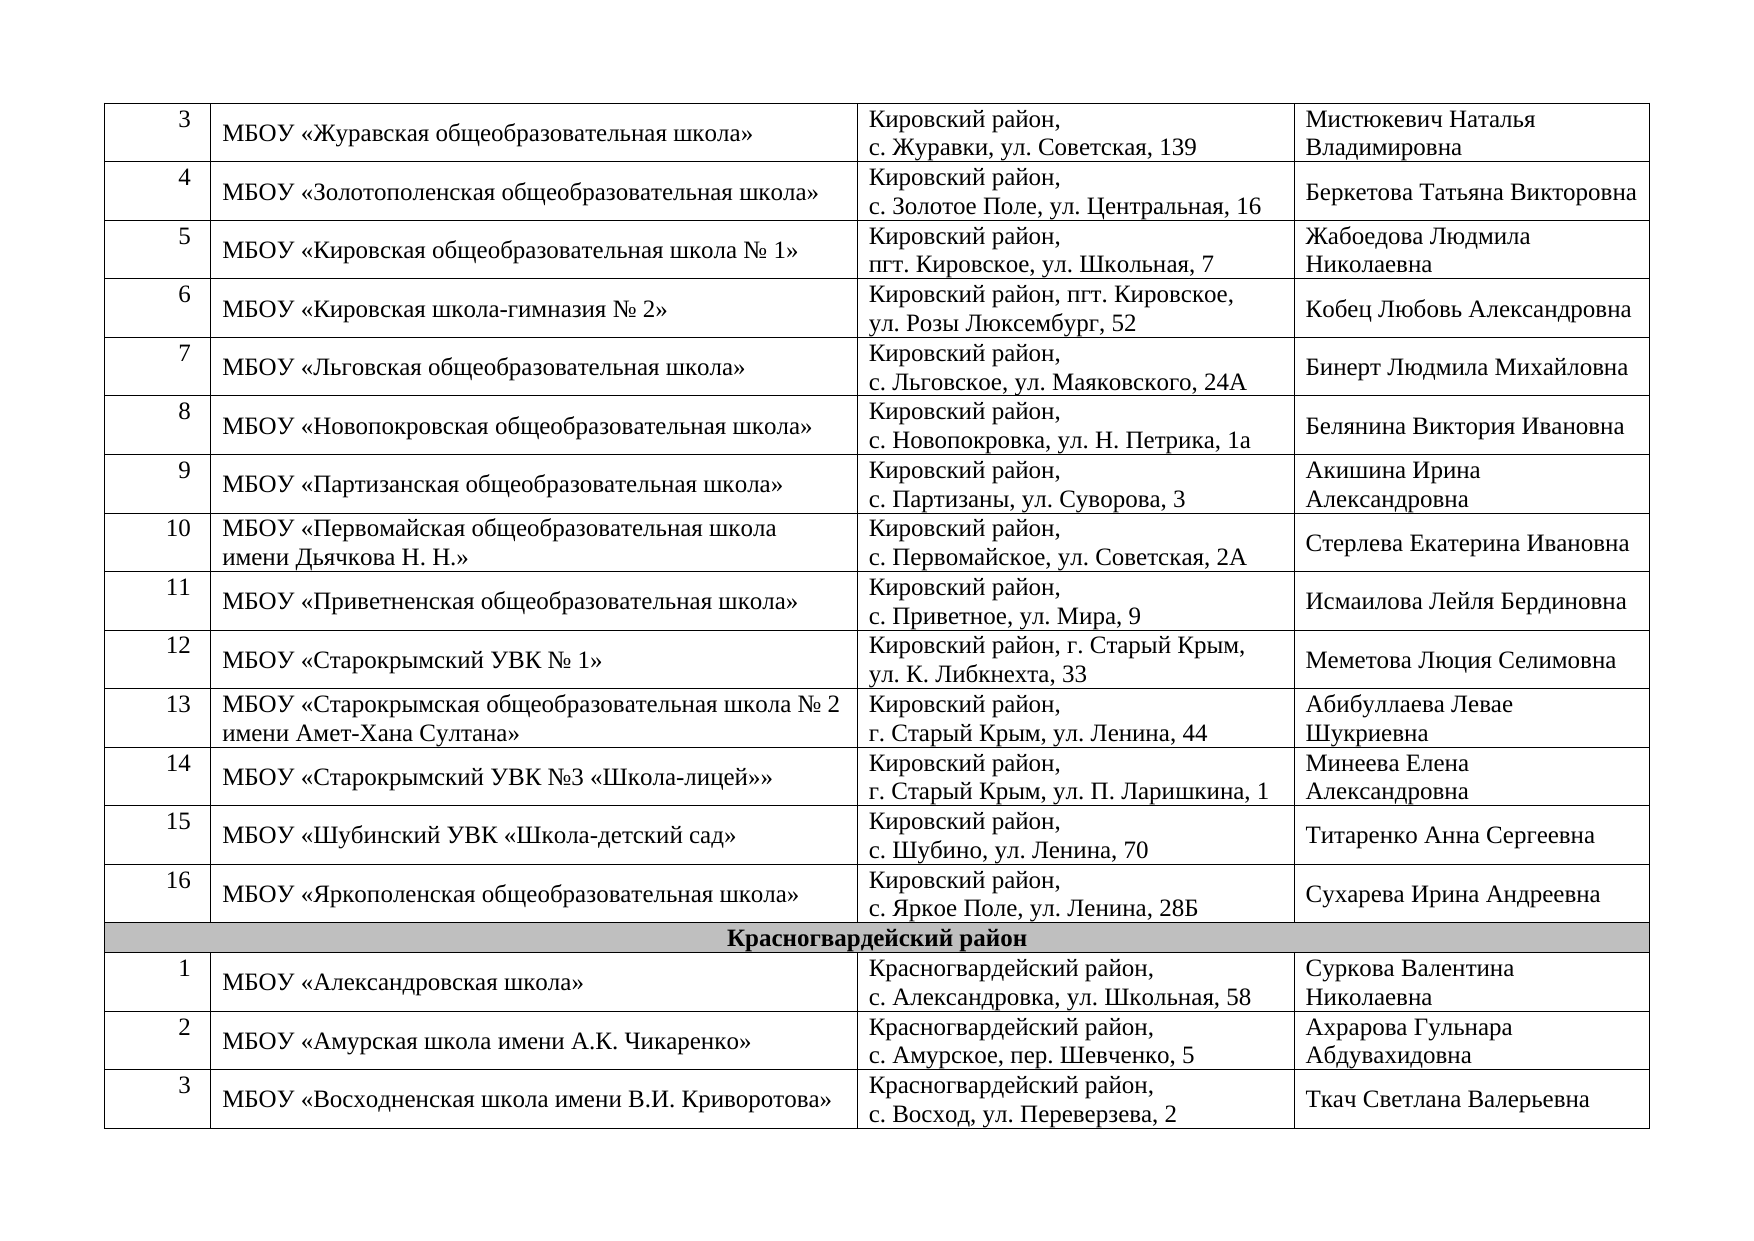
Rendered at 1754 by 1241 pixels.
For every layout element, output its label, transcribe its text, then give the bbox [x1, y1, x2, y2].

table_cell Красногвардейский район, с. Восход, ул. Переверзева, 2 [858, 1070, 1294, 1128]
table_cell МБОУ «Первомайская общеобразовательная школа имени Дьячкова Н. Н.» [211, 514, 857, 571]
table_cell Кировский район, с. Льговское, ул. Маяковского, 24А [858, 338, 1294, 395]
table_cell Меметова Люция Селимовна [1295, 631, 1649, 688]
table_cell [105, 572, 210, 629]
table_cell МБОУ «Золотополенская общеобразовательная школа» [211, 162, 857, 220]
table_cell МБОУ «Кировская общеобразовательная школа № 1» [211, 221, 857, 278]
table_cell МБОУ «Амурская школа имени А.К. Чикаренко» [211, 1012, 857, 1069]
table_cell Красногвардейский район, с. Амурское, пер. Шевченко, 5 [858, 1012, 1294, 1069]
table_cell [105, 748, 210, 805]
table_cell Кобец Любовь Александровна [1295, 279, 1649, 337]
table_cell Кировский район, г. Старый Крым, ул. Ленина, 44 [858, 689, 1294, 747]
table_cell [105, 1070, 210, 1128]
table_cell Красногвардейский район [105, 923, 1649, 952]
table_cell [105, 455, 210, 512]
table_cell Бинерт Людмила Михайловна [1295, 338, 1649, 395]
table_cell Кировский район, г. Старый Крым, ул. П. Ларишкина, 1 [858, 748, 1294, 805]
table_cell Стерлева Екатерина Ивановна [1295, 514, 1649, 571]
table_cell Титаренко Анна Сергеевна [1295, 806, 1649, 864]
table_cell МБОУ «Старокрымский УВК № 1» [211, 631, 857, 688]
table_cell [105, 1012, 210, 1069]
table_cell Кировский район, с. Партизаны, ул. Суворова, 3 [858, 455, 1294, 512]
table_cell [105, 689, 210, 747]
table_cell [105, 338, 210, 395]
table_cell Красногвардейский район, с. Александровка, ул. Школьная, 58 [858, 953, 1294, 1011]
table_cell МБОУ «Новопокровская общеобразовательная школа» [211, 396, 857, 454]
table_cell Кировский район, с. Новопокровка, ул. Н. Петрика, 1а [858, 396, 1294, 454]
table_cell МБОУ «Приветненская общеобразовательная школа» [211, 572, 857, 629]
table_cell [105, 104, 210, 161]
table_cell Мистюкевич Наталья Владимировна [1295, 104, 1649, 161]
table_cell Кировский район, с. Шубино, ул. Ленина, 70 [858, 806, 1294, 864]
table_cell [105, 631, 210, 688]
table_cell МБОУ «Журавская общеобразовательная школа» [211, 104, 857, 161]
table_cell Кировский район, с. Первомайское, ул. Советская, 2А [858, 514, 1294, 571]
table_cell Кировский район, пгт. Кировское, ул. Розы Люксембург, 52 [858, 279, 1294, 337]
table_cell [105, 396, 210, 454]
table_cell МБОУ «Шубинский УВК «Школа-детский сад» [211, 806, 857, 864]
table_cell МБОУ «Александровская школа» [211, 953, 857, 1011]
table_cell Кировский район, с. Яркое Поле, ул. Ленина, 28Б [858, 865, 1294, 922]
table_cell Кировский район, г. Старый Крым, ул. К. Либкнехта, 33 [858, 631, 1294, 688]
table_cell МБОУ «Старокрымский УВК №3 «Школа-лицей»» [211, 748, 857, 805]
table_cell Ахрарова Гульнара Абдувахидовна [1295, 1012, 1649, 1069]
table_cell МБОУ «Восходненская школа имени В.И. Криворотова» [211, 1070, 857, 1128]
table_cell [105, 221, 210, 278]
table_cell Минеева Елена Александровна [1295, 748, 1649, 805]
table_cell [105, 953, 210, 1011]
table_cell Жабоедова Людмила Николаевна [1295, 221, 1649, 278]
table_cell [105, 514, 210, 571]
table_cell Сухарева Ирина Андреевна [1295, 865, 1649, 922]
table_cell Беркетова Татьяна Викторовна [1295, 162, 1649, 220]
table_cell Суркова Валентина Николаевна [1295, 953, 1649, 1011]
table_cell МБОУ «Старокрымская общеобразовательная школа № 2 имени Амет-Хана Султана» [211, 689, 857, 747]
table_cell [105, 162, 210, 220]
table_cell МБОУ «Кировская школа-гимназия № 2» [211, 279, 857, 337]
table_cell Кировский район, пгт. Кировское, ул. Школьная, 7 [858, 221, 1294, 278]
table_cell МБОУ «Партизанская общеобразовательная школа» [211, 455, 857, 512]
table_cell МБОУ «Яркополенская общеобразовательная школа» [211, 865, 857, 922]
table_cell Исмаилова Лейля Бердиновна [1295, 572, 1649, 629]
table_cell [105, 806, 210, 864]
table_cell МБОУ «Льговская общеобразовательная школа» [211, 338, 857, 395]
table_cell Кировский район, с. Журавки, ул. Советская, 139 [858, 104, 1294, 161]
table_cell Ткач Светлана Валерьевна [1295, 1070, 1649, 1128]
table_cell Абибуллаева Левае Шукриевна [1295, 689, 1649, 747]
table_cell Белянина Виктория Ивановна [1295, 396, 1649, 454]
table_cell Кировский район, с. Приветное, ул. Мира, 9 [858, 572, 1294, 629]
table_cell Акишина Ирина Александровна [1295, 455, 1649, 512]
table_cell [105, 279, 210, 337]
table_cell Кировский район, с. Золотое Поле, ул. Центральная, 16 [858, 162, 1294, 220]
table_cell [105, 865, 210, 922]
